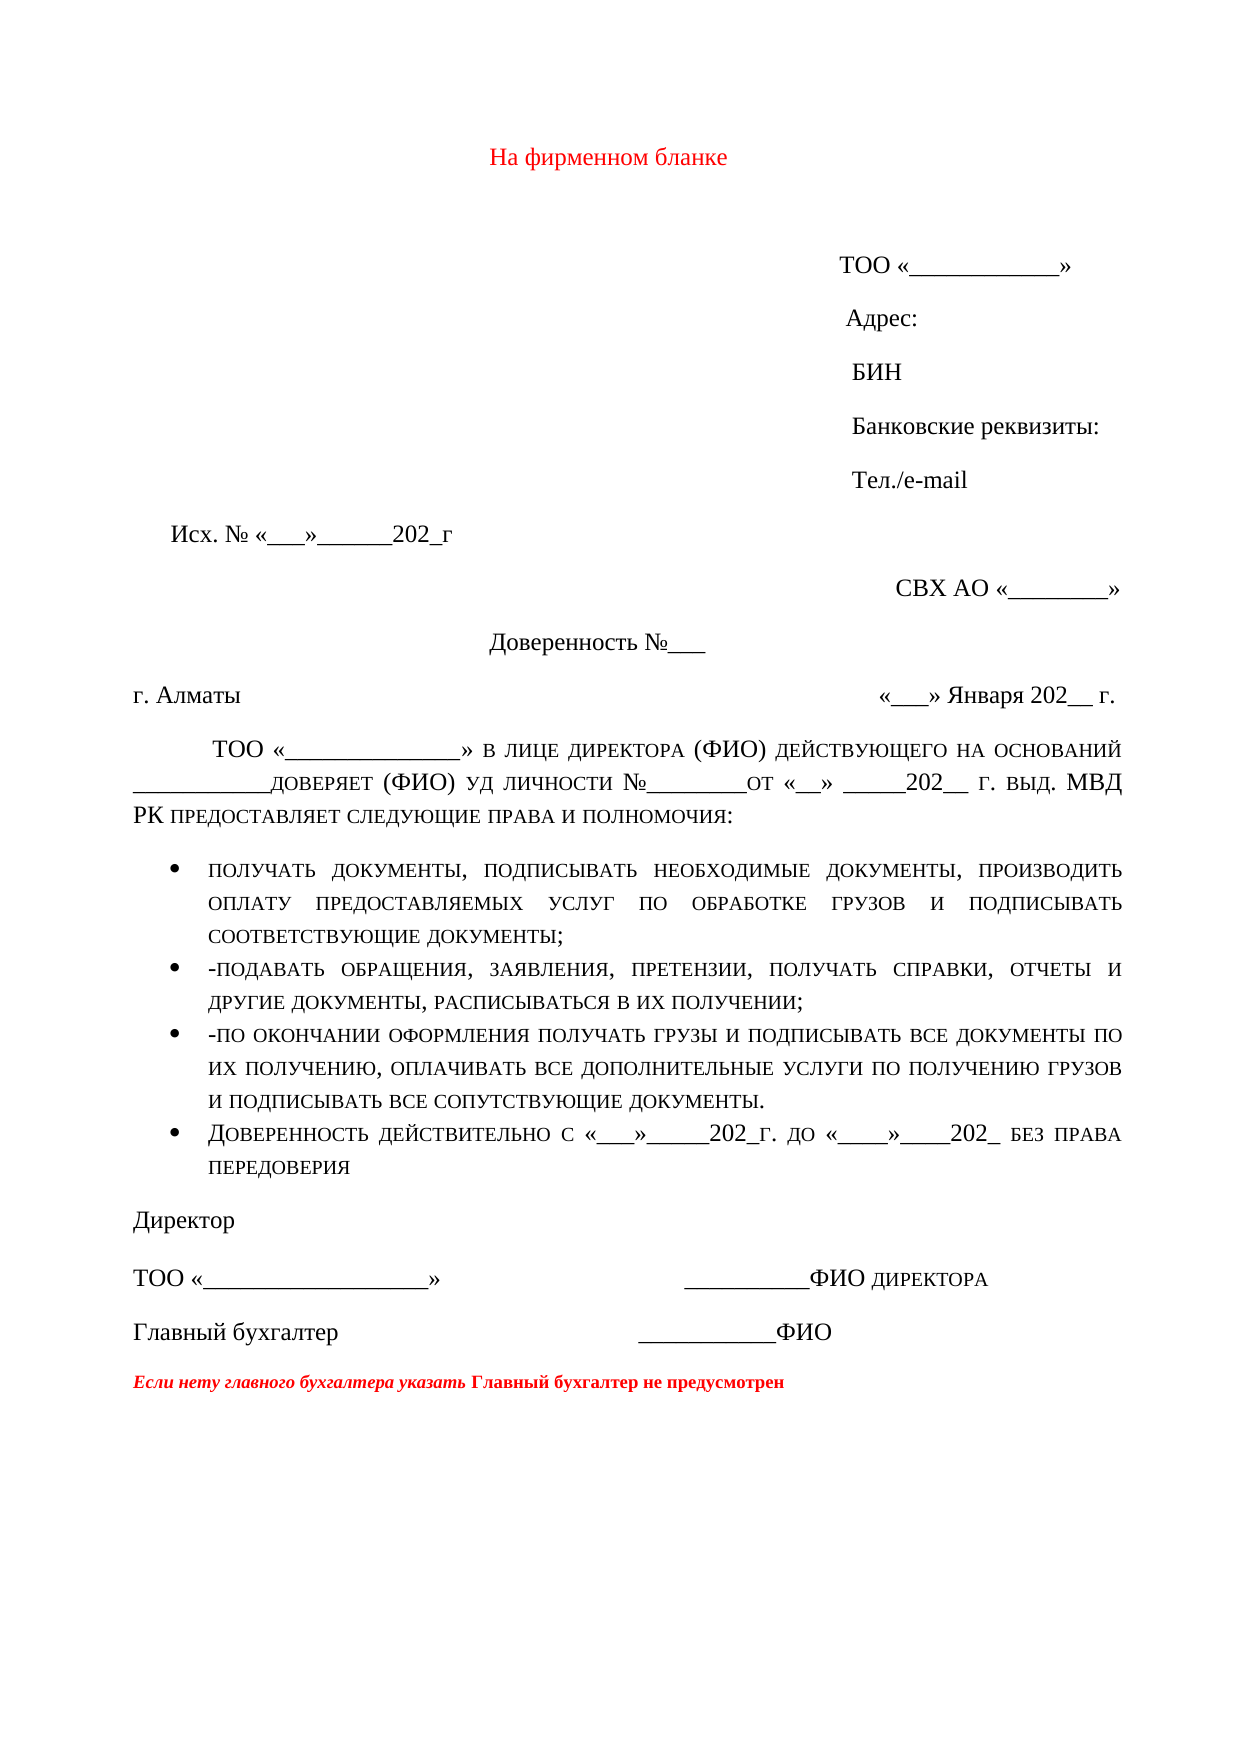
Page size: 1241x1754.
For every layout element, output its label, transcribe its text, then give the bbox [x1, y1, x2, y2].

text ТОО «__________________» __________ФИО директора [133, 1263, 1122, 1292]
text На фирменном бланке [133, 142, 1122, 171]
text СВХ АО «________» [133, 573, 1122, 602]
list -по окончании оформления получать грузы и подписывать все документы по их получению, оплачивать все дополнительные услуги по получению грузов и подписывать все сопутствующие документы. [170, 1019, 1122, 1114]
text ТОО «______________» в лице директора (ФИО) действующего на оснований ___________доверяет (ФИО) уд личности №________от «__» _____202__ г. выд. МВД РК предоставляет следующие права и полномочия: [133, 734, 1122, 829]
text БИН [133, 357, 1122, 386]
text ТОО «____________» [133, 250, 1122, 278]
list Доверенность действительно с «___»_____202_г. до «____»____202_ без права передоверия [170, 1118, 1122, 1180]
text Адрес: [133, 303, 1122, 332]
text Если нету главного бухгалтера указать Главный бухгалтер не предусмотрен [133, 1371, 1122, 1392]
list -подавать обращения, заявления, претензии, получать справки, отчеты и другие документы, расписываться в их получении; [170, 953, 1122, 1015]
text Доверенность №___ [133, 627, 1122, 655]
text Банковские реквизиты: [133, 411, 1122, 440]
text Главный бухгалтер ___________ФИО [133, 1317, 1122, 1345]
list получать документы, подписывать необходимые документы, производить оплату предоставляемых услуг по обработке грузов и подписывать соответствующие документы; [170, 854, 1122, 949]
text Тел./e-mail [133, 465, 1122, 494]
text г. Алматы «___» Января 202__ г. [133, 681, 1122, 709]
text Исх. № «___»______202_г [133, 519, 1122, 548]
text Директор [133, 1205, 1122, 1234]
